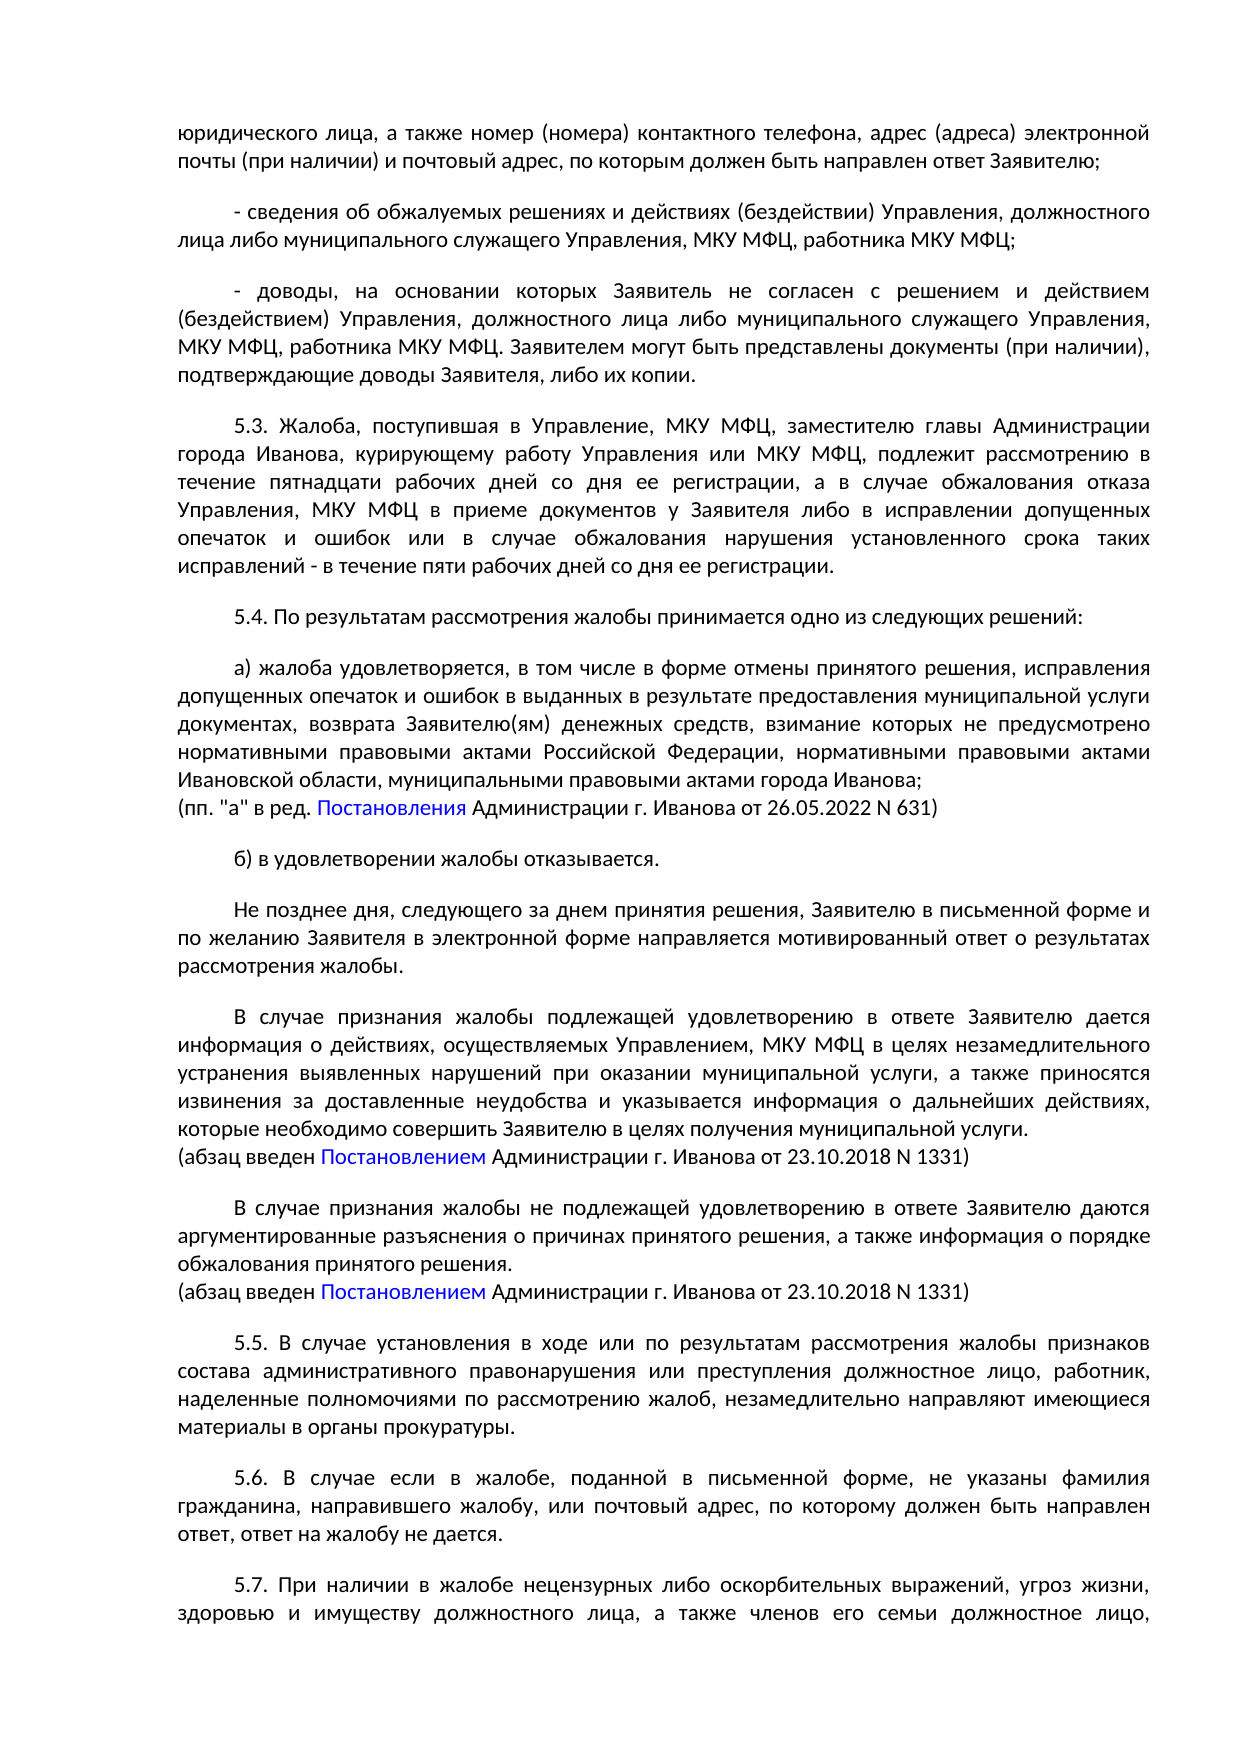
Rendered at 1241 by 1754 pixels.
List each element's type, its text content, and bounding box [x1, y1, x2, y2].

text 5.3. Жалоба, поступившая в Управление, МКУ МФЦ, заместителю главы Администрации города Иванова, курирующему работу Управления или МКУ МФЦ, подлежит рассмотрению в течение пятнадцати рабочих дней со дня ее регистрации, а в случае обжалования отказа Управления, МКУ МФЦ в приеме документов у Заявителя либо в исправлении допущенных опечаток и ошибок или в случае обжалования нарушения установленного срока таких исправлений - в течение пяти рабочих дней со дня ее регистрации. [177, 411, 1152, 579]
text 5.6. В случае если в жалобе, поданной в письменной форме, не указаны фамилия гражданина, направившего жалобу, или почтовый адрес, по которому должен быть направлен ответ, ответ на жалобу не дается. [177, 1463, 1152, 1547]
text (абзац введен Постановлением Администрации г. Иванова от 23.10.2018 N 1331) [177, 1142, 1152, 1170]
text б) в удовлетворении жалобы отказывается. [177, 844, 1152, 872]
text - сведения об обжалуемых решениях и действиях (бездействии) Управления, должностного лица либо муниципального служащего Управления, МКУ МФЦ, работника МКУ МФЦ; [177, 197, 1152, 253]
text а) жалоба удовлетворяется, в том числе в форме отмены принятого решения, исправления допущенных опечаток и ошибок в выданных в результате предоставления муниципальной услуги документах, возврата Заявителю(ям) денежных средств, взимание которых не предусмотрено нормативными правовыми актами Российской Федерации, нормативными правовыми актами Ивановской области, муниципальными правовыми актами города Иванова; [177, 653, 1152, 793]
text 5.4. По результатам рассмотрения жалобы принимается одно из следующих решений: [177, 602, 1152, 630]
text В случае признания жалобы не подлежащей удовлетворению в ответе Заявителю даются аргументированные разъяснения о причинах принятого решения, а также информация о порядке обжалования принятого решения. [177, 1193, 1152, 1277]
text (пп. "а" в ред. Постановления Администрации г. Иванова от 26.05.2022 N 631) [177, 793, 1152, 821]
text 5.5. В случае установления в ходе или по результатам рассмотрения жалобы признаков состава административного правонарушения или преступления должностное лицо, работник, наделенные полномочиями по рассмотрению жалоб, незамедлительно направляют имеющиеся материалы в органы прокуратуры. [177, 1328, 1152, 1440]
text - доводы, на основании которых Заявитель не согласен с решением и действием (бездействием) Управления, должностного лица либо муниципального служащего Управления, МКУ МФЦ, работника МКУ МФЦ. Заявителем могут быть представлены документы (при наличии), подтверждающие доводы Заявителя, либо их копии. [177, 276, 1152, 388]
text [177, 118, 1152, 174]
text (абзац введен Постановлением Администрации г. Иванова от 23.10.2018 N 1331) [177, 1277, 1152, 1305]
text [177, 1570, 1152, 1626]
text Не позднее дня, следующего за днем принятия решения, Заявителю в письменной форме и по желанию Заявителя в электронной форме направляется мотивированный ответ о результатах рассмотрения жалобы. [177, 895, 1152, 979]
text В случае признания жалобы подлежащей удовлетворению в ответе Заявителю дается информация о действиях, осуществляемых Управлением, МКУ МФЦ в целях незамедлительного устранения выявленных нарушений при оказании муниципальной услуги, а также приносятся извинения за доставленные неудобства и указывается информация о дальнейших действиях, которые необходимо совершить Заявителю в целях получения муниципальной услуги. [177, 1002, 1152, 1142]
